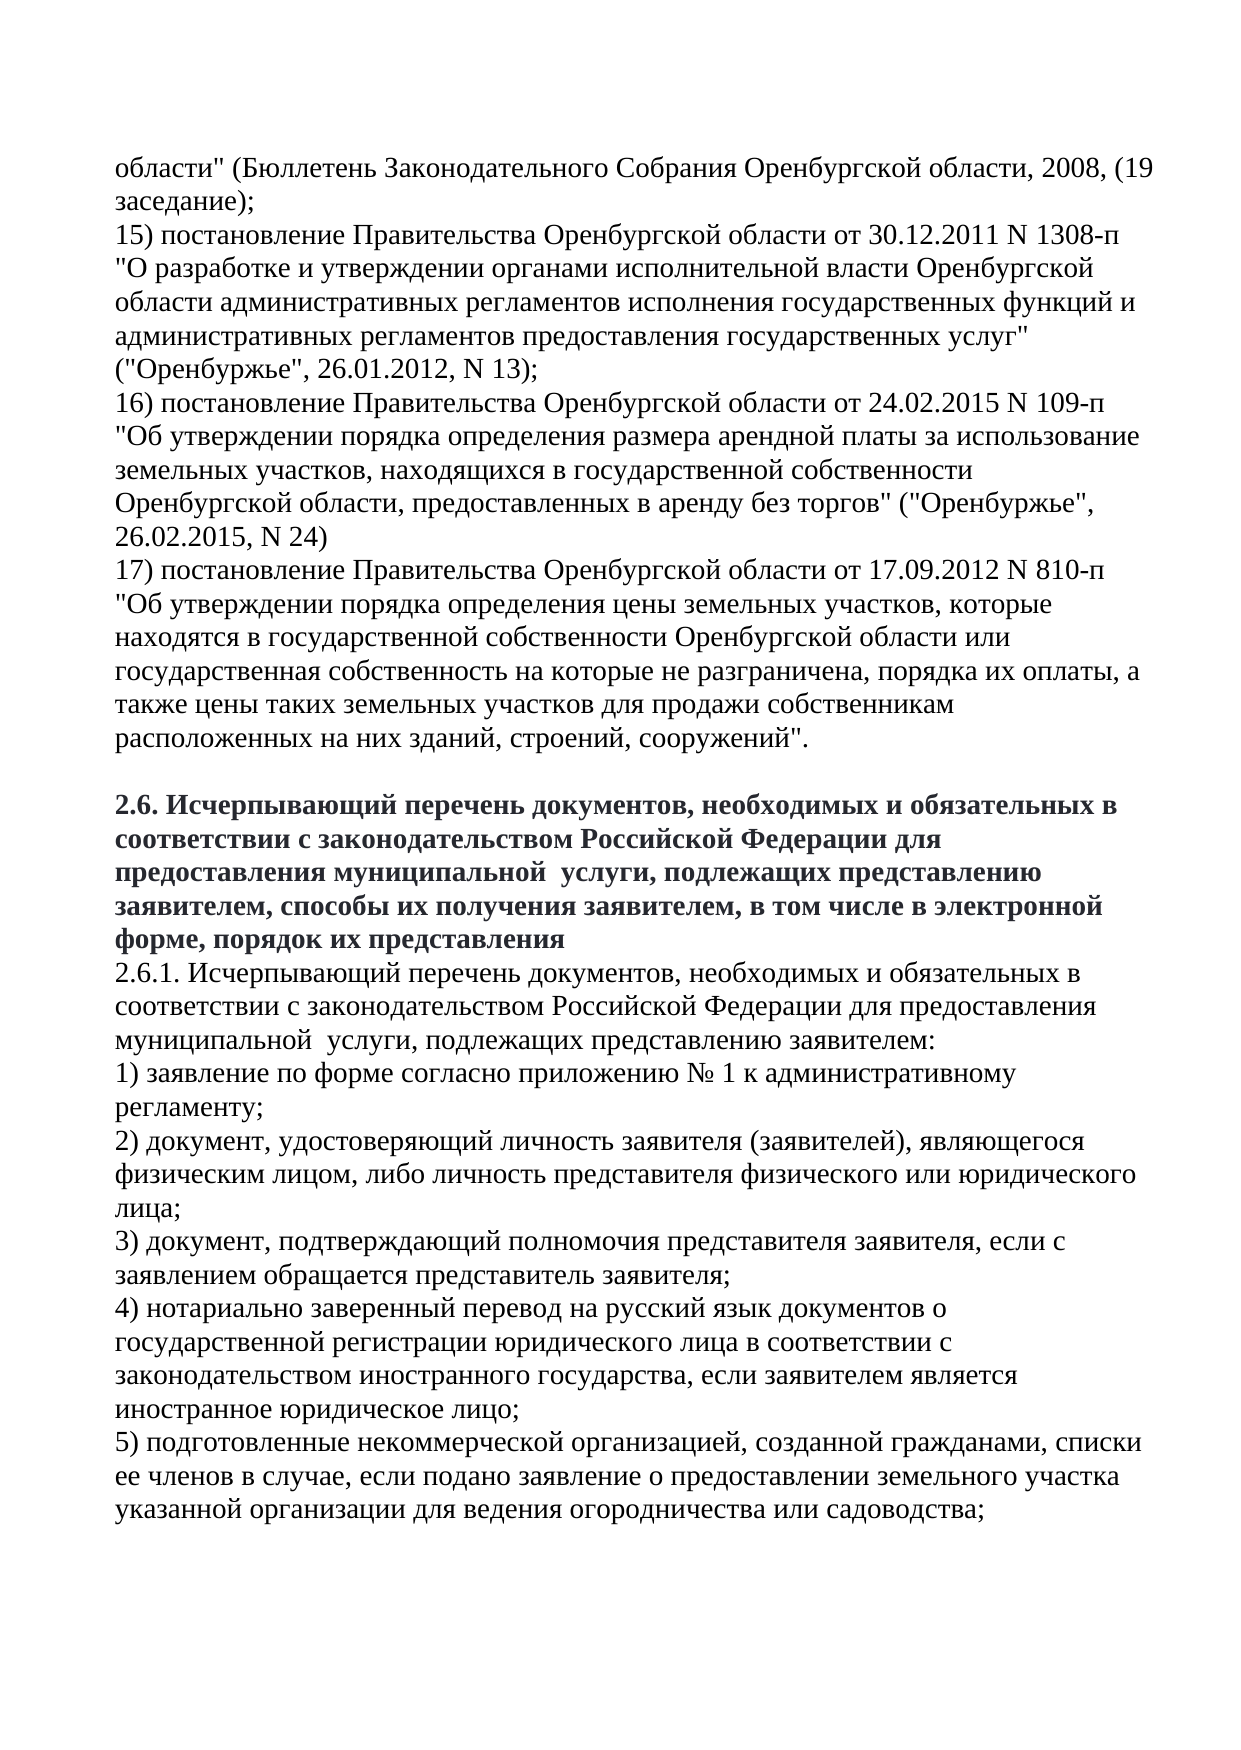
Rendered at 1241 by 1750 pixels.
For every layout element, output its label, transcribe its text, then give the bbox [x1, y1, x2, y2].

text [114, 150, 1157, 217]
text 17) постановление Правительства Оренбургской области от 17.09.2012 N 810-п "Об утверждении порядка определения цены земельных участков, которые находятся в государственной собственности Оренбургской области или государственная собственность на которые не разграничена, порядка их оплаты, а также цены таких земельных участков для продажи собственникам расположенных на них зданий, строений, сооружений". [114, 552, 1157, 754]
text 3) документ, подтверждающий полномочия представителя заявителя, если с заявлением обращается представитель заявителя; [114, 1223, 1157, 1290]
text 15) постановление Правительства Оренбургской области от 30.12.2011 N 1308-п "О разработке и утверждении органами исполнительной власти Оренбургской области административных регламентов исполнения государственных функций и административных регламентов предоставления государственных услуг" ("Оренбуржье", 26.01.2012, N 13); [114, 217, 1157, 385]
text 4) нотариально заверенный перевод на русский язык документов о государственной регистрации юридического лица в соответствии с законодательством иностранного государства, если заявителем является иностранное юридическое лицо; [114, 1290, 1157, 1424]
text 5) подготовленные некоммерческой организацией, созданной гражданами, списки ее членов в случае, если подано заявление о предоставлении земельного участка указанной организации для ведения огородничества или садоводства; [114, 1424, 1157, 1525]
text 16) постановление Правительства Оренбургской области от 24.02.2015 N 109-п "Об утверждении порядка определения размера арендной платы за использование земельных участков, находящихся в государственной собственности Оренбургской области, предоставленных в аренду без торгов" ("Оренбуржье", 26.02.2015, N 24) [114, 385, 1157, 552]
text 2.6.1. Исчерпывающий перечень документов, необходимых и обязательных в соответствии с законодательством Российской Федерации для предоставления муниципальной услуги, подлежащих представлению заявителем: [114, 955, 1157, 1056]
text 2.6. Исчерпывающий перечень документов, необходимых и обязательных в соответствии с законодательством Российской Федерации для предоставления муниципальной услуги, подлежащих представлению заявителем, способы их получения заявителем, в том числе в электронной форме, порядок их представления [114, 787, 1157, 955]
text 1) заявление по форме согласно приложению № 1 к административному регламенту; [114, 1056, 1157, 1123]
text 2) документ, удостоверяющий личность заявителя (заявителей), являющегося физическим лицом, либо личность представителя физического или юридического лица; [114, 1123, 1157, 1223]
